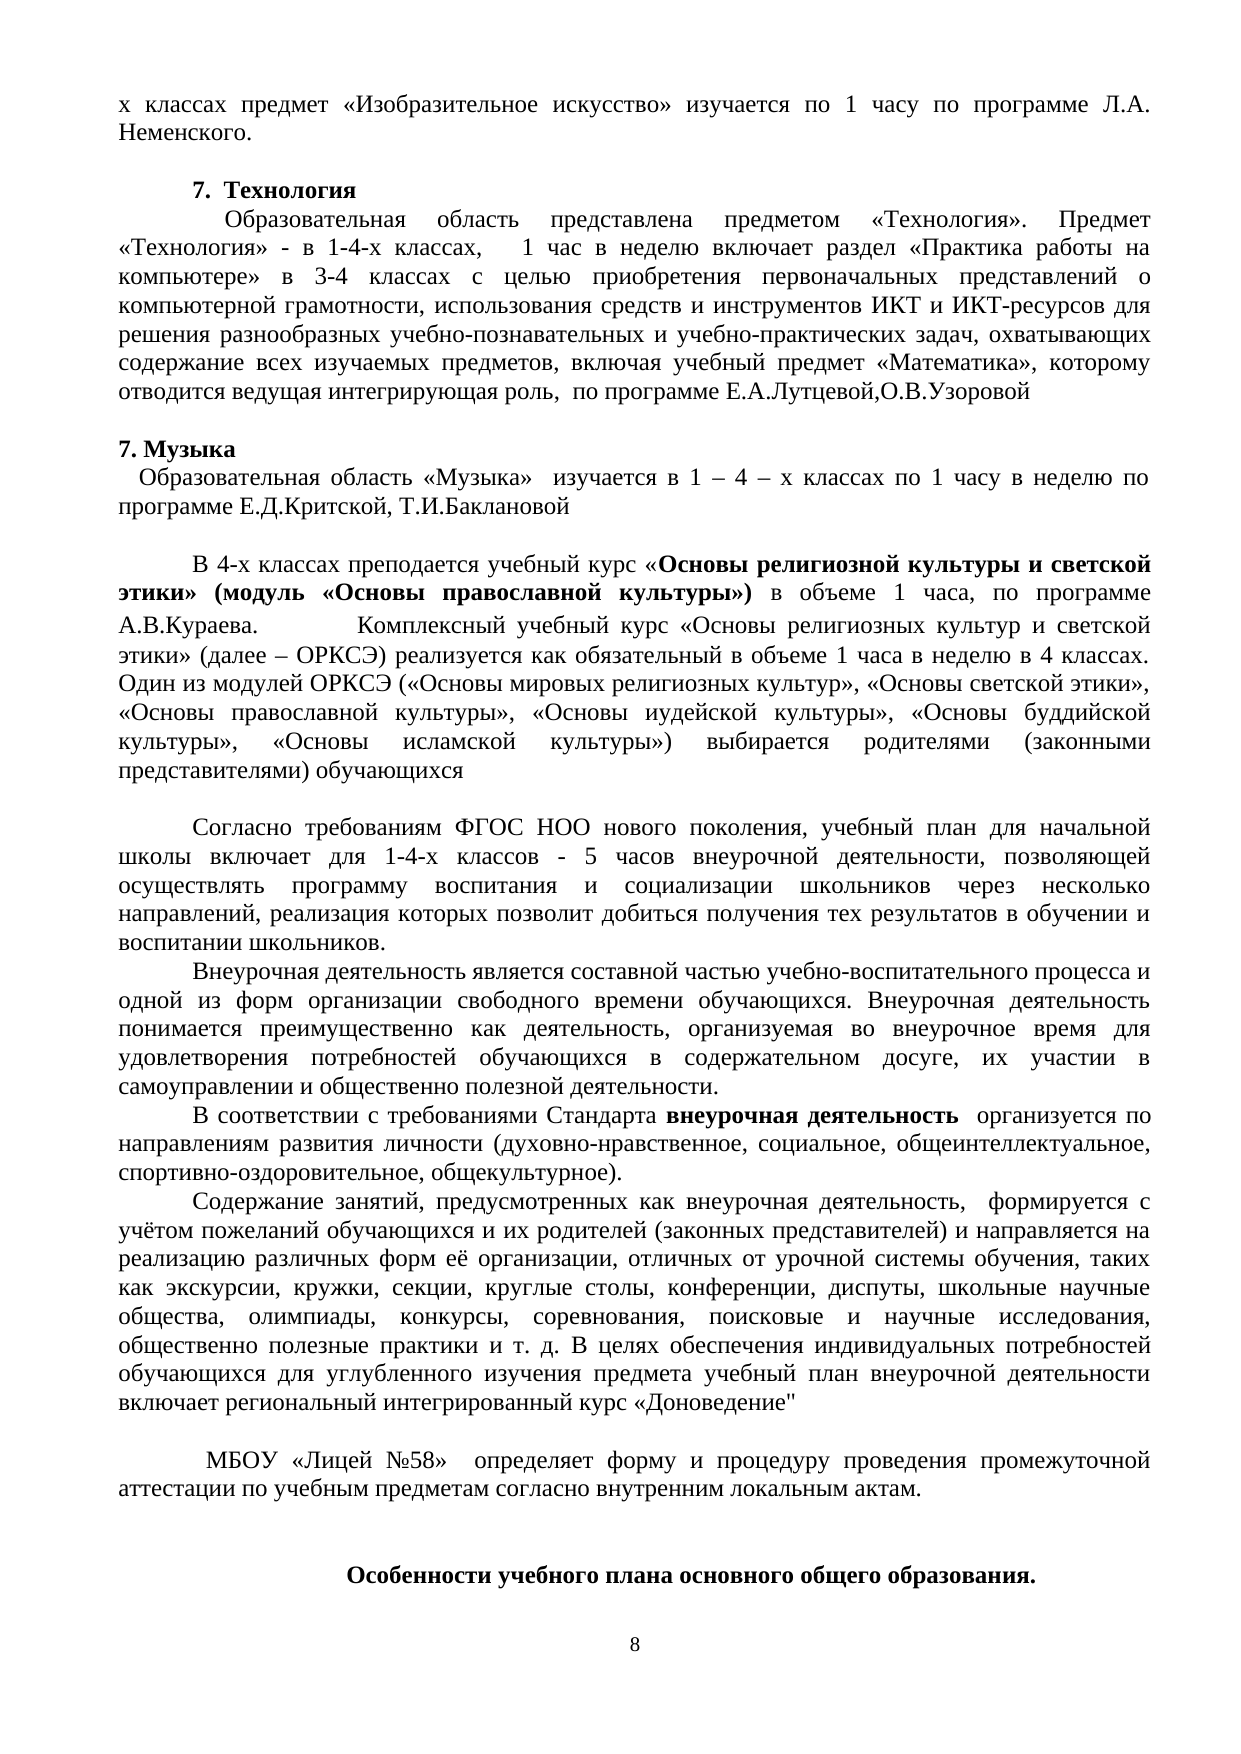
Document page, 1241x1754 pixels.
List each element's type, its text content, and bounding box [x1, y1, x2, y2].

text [118, 89, 1151, 146]
text МБОУ «Лицей №58» определяет форму и процедуру проведения промежуточной аттестации по учебным предметам согласно внутренним локальным актам. [118, 1445, 1151, 1502]
text Образовательная область представлена предметом «Технология». Предмет «Технология» - в 1-4-х классах, 1 час в неделю включает раздел «Практика работы на компьютере» в 3-4 классах с целью приобретения первоначальных представлений о компьютерной грамотности, использования средств и инструментов ИКТ и ИКТ-ресурсов для решения разнообразных учебно-познавательных и учебно-практических задач, охватывающих содержание всех изучаемых предметов, включая учебный предмет «Математика», которому отводится ведущая интегрирующая роль, по программе Е.А.Лутцевой,О.В.Узоровой [118, 204, 1151, 405]
text 7. Музыка [118, 434, 1151, 462]
text Образовательная область «Музыка» изучается в 1 – 4 – х классах по 1 часу в неделю по программе Е.Д.Критской, Т.И.Баклановой [118, 462, 1151, 520]
text Внеурочная деятельность является составной частью учебно-воспитательного процесса и одной из форм организации свободного времени обучающихся. Внеурочная деятельность понимается преимущественно как деятельность, организуемая во внеурочное время для удовлетворения потребностей обучающихся в содержательном досуге, их участии в самоуправлении и общественно полезной деятельности. [118, 956, 1151, 1100]
text Особенности учебного плана основного общего образования. [118, 1560, 1151, 1588]
text Содержание занятий, предусмотренных как внеурочная деятельность, формируется с учётом пожеланий обучающихся и их родителей (законных представителей) и направляется на реализацию различных форм её организации, отличных от урочной системы обучения, таких как экскурсии, кружки, секции, круглые столы, конференции, диспуты, школьные научные общества, олимпиады, конкурсы, соревнования, поисковые и научные исследования, общественно полезные практики и т. д. В целях обеспечения индивидуальных потребностей обучающихся для углубленного изучения предмета учебный план внеурочной деятельности включает региональный интегрированный курс «Доноведение" [118, 1186, 1151, 1416]
text 7. Технология [118, 175, 1151, 204]
text Согласно требованиям ФГОС НОО нового поколения, учебный план для начальной школы включает для 1-4-х классов - 5 часов внеурочной деятельности, позволяющей осуществлять программу воспитания и социализации школьников через несколько направлений, реализация которых позволит добиться получения тех результатов в обучении и воспитании школьников. [118, 812, 1151, 956]
text В соответствии с требованиями Стандарта внеурочная деятельность организуется по направлениям развития личности (духовно-нравственное, социальное, общеинтеллектуальное, спортивно-оздоровительное, общекультурное). [118, 1100, 1151, 1186]
text В 4-х классах преподается учебный курс «Основы религиозной культуры и светской этики» (модуль «Основы православной культуры») в объеме 1 часа, по программе А.В.Кураева. Комплексный учебный курс «Основы религиозных культур и светской этики» (далее – ОРКСЭ) реализуется как обязательный в объеме 1 часа в неделю в 4 классах. Один из модулей ОРКСЭ («Основы мировых религиозных культур», «Основы светской этики», «Основы православной культуры», «Основы иудейской культуры», «Основы буддийской культуры», «Основы исламской культуры») выбирается родителями (законными представителями) обучающихся [118, 549, 1151, 783]
